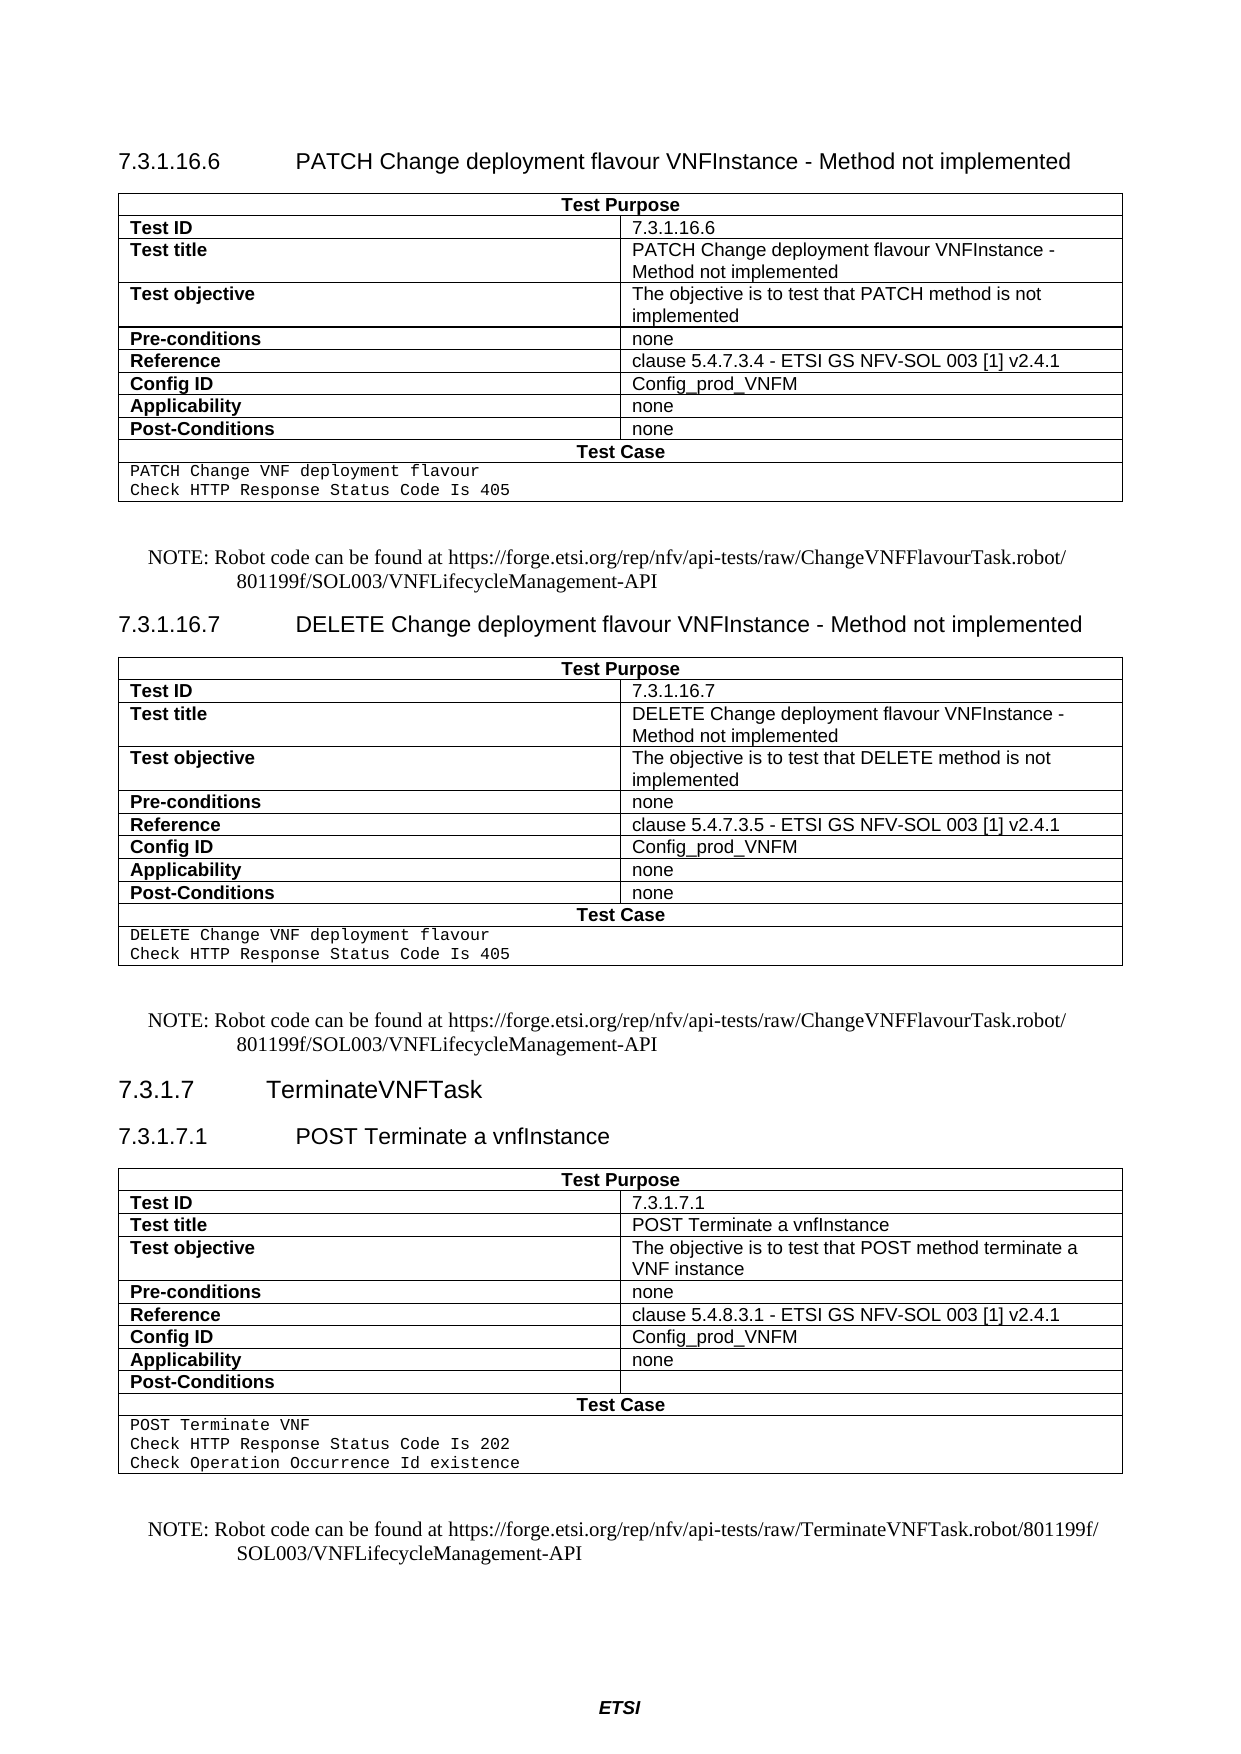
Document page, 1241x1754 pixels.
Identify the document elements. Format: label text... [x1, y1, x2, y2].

table_cell Reference [119, 814, 620, 835]
table_cell Test title [119, 239, 620, 282]
table_cell Reference [119, 350, 620, 372]
table_cell Test ID [119, 1191, 620, 1213]
text NOTE: Robot code can be found at https://forge.etsi.org/rep/nfv/api-tests/raw/ChangeVNFFlavourTask.robot/801199f/SOL003/VNFLifecycleManagement-API [148, 544, 1122, 593]
table_cell Test Case [119, 440, 1122, 462]
table_cell Applicability [119, 395, 620, 417]
table_cell Config ID [119, 836, 620, 858]
table_cell Pre-conditions [119, 791, 620, 813]
table_cell Test objective [119, 1237, 620, 1280]
table_cell 7.3.1.16.6 [621, 216, 1122, 238]
table_cell Pre-conditions [119, 1281, 620, 1302]
table_cell DELETE Change deployment flavour VNFInstance - Method not implemented [621, 703, 1122, 746]
table_cell PATCH Change VNF deployment flavour Check HTTP Response Status Code Is 405 [119, 463, 1122, 501]
table_cell POST Terminate a vnfInstance [621, 1214, 1122, 1236]
table_cell Applicability [119, 1349, 620, 1370]
table_cell Pre-conditions [119, 328, 620, 349]
text NOTE: Robot code can be found at https://forge.etsi.org/rep/nfv/api-tests/raw/ChangeVNFFlavourTask.robot/801199f/SOL003/VNFLifecycleManagement-API [148, 1008, 1122, 1056]
subtitle 7.3.1.7 TerminateVNFTask [118, 1075, 1122, 1104]
table_header Test Purpose [119, 658, 1122, 679]
table_cell DELETE Change VNF deployment flavour Check HTTP Response Status Code Is 405 [119, 927, 1122, 964]
table_cell Test title [119, 703, 620, 746]
table_cell none [621, 395, 1122, 417]
table_cell Test Case [119, 904, 1122, 926]
table_cell none [621, 1349, 1122, 1370]
table_cell Post-Conditions [119, 882, 620, 903]
subtitle 7.3.1.7.1 POST Terminate a vnfInstance [118, 1123, 1122, 1149]
table_cell Config ID [119, 373, 620, 394]
table_cell [621, 1371, 1122, 1393]
table_cell Config ID [119, 1326, 620, 1348]
table_cell 7.3.1.7.1 [621, 1191, 1122, 1213]
table_cell Test Case [119, 1394, 1122, 1415]
table_cell clause 5.4.7.3.4 - ETSI GS NFV-SOL 003 [1] v2.4.1 [621, 350, 1122, 372]
table_cell Post-Conditions [119, 418, 620, 439]
table_cell The objective is to test that POST method terminate a VNF instance [621, 1237, 1122, 1280]
table_cell none [621, 791, 1122, 813]
table_cell Reference [119, 1304, 620, 1325]
table_cell clause 5.4.8.3.1 - ETSI GS NFV-SOL 003 [1] v2.4.1 [621, 1304, 1122, 1325]
table_cell Post-Conditions [119, 1371, 620, 1393]
table_header Test Purpose [119, 194, 1122, 215]
table_cell none [621, 328, 1122, 349]
table_cell The objective is to test that PATCH method is not implemented [621, 283, 1122, 326]
table_cell PATCH Change deployment flavour VNFInstance - Method not implemented [621, 239, 1122, 282]
table_cell Test ID [119, 680, 620, 702]
table_cell Test title [119, 1214, 620, 1236]
table_cell clause 5.4.7.3.5 - ETSI GS NFV-SOL 003 [1] v2.4.1 [621, 814, 1122, 835]
table_cell none [621, 859, 1122, 881]
table_header Test Purpose [119, 1169, 1122, 1190]
table_cell POST Terminate VNF Check HTTP Response Status Code Is 202 Check Operation Occurrence Id existence [119, 1416, 1122, 1473]
table_cell Test ID [119, 216, 620, 238]
table_cell none [621, 882, 1122, 903]
table_cell 7.3.1.16.7 [621, 680, 1122, 702]
table_cell Applicability [119, 859, 620, 881]
table_cell Test objective [119, 747, 620, 790]
subtitle 7.3.1.16.6 PATCH Change deployment flavour VNFInstance - Method not implemented [118, 148, 1122, 174]
table_cell The objective is to test that DELETE method is not implemented [621, 747, 1122, 790]
subtitle 7.3.1.16.7 DELETE Change deployment flavour VNFInstance - Method not implemented [118, 611, 1122, 638]
table_cell none [621, 1281, 1122, 1302]
table_cell Config_prod_VNFM [621, 836, 1122, 858]
table_cell Test objective [119, 283, 620, 326]
text NOTE: Robot code can be found at https://forge.etsi.org/rep/nfv/api-tests/raw/TerminateVNFTask.robot/801199f/SOL003/VNFLifecycleManagement-API [148, 1517, 1122, 1565]
table_cell Config_prod_VNFM [621, 373, 1122, 394]
table_cell Config_prod_VNFM [621, 1326, 1122, 1348]
table_cell none [621, 418, 1122, 439]
